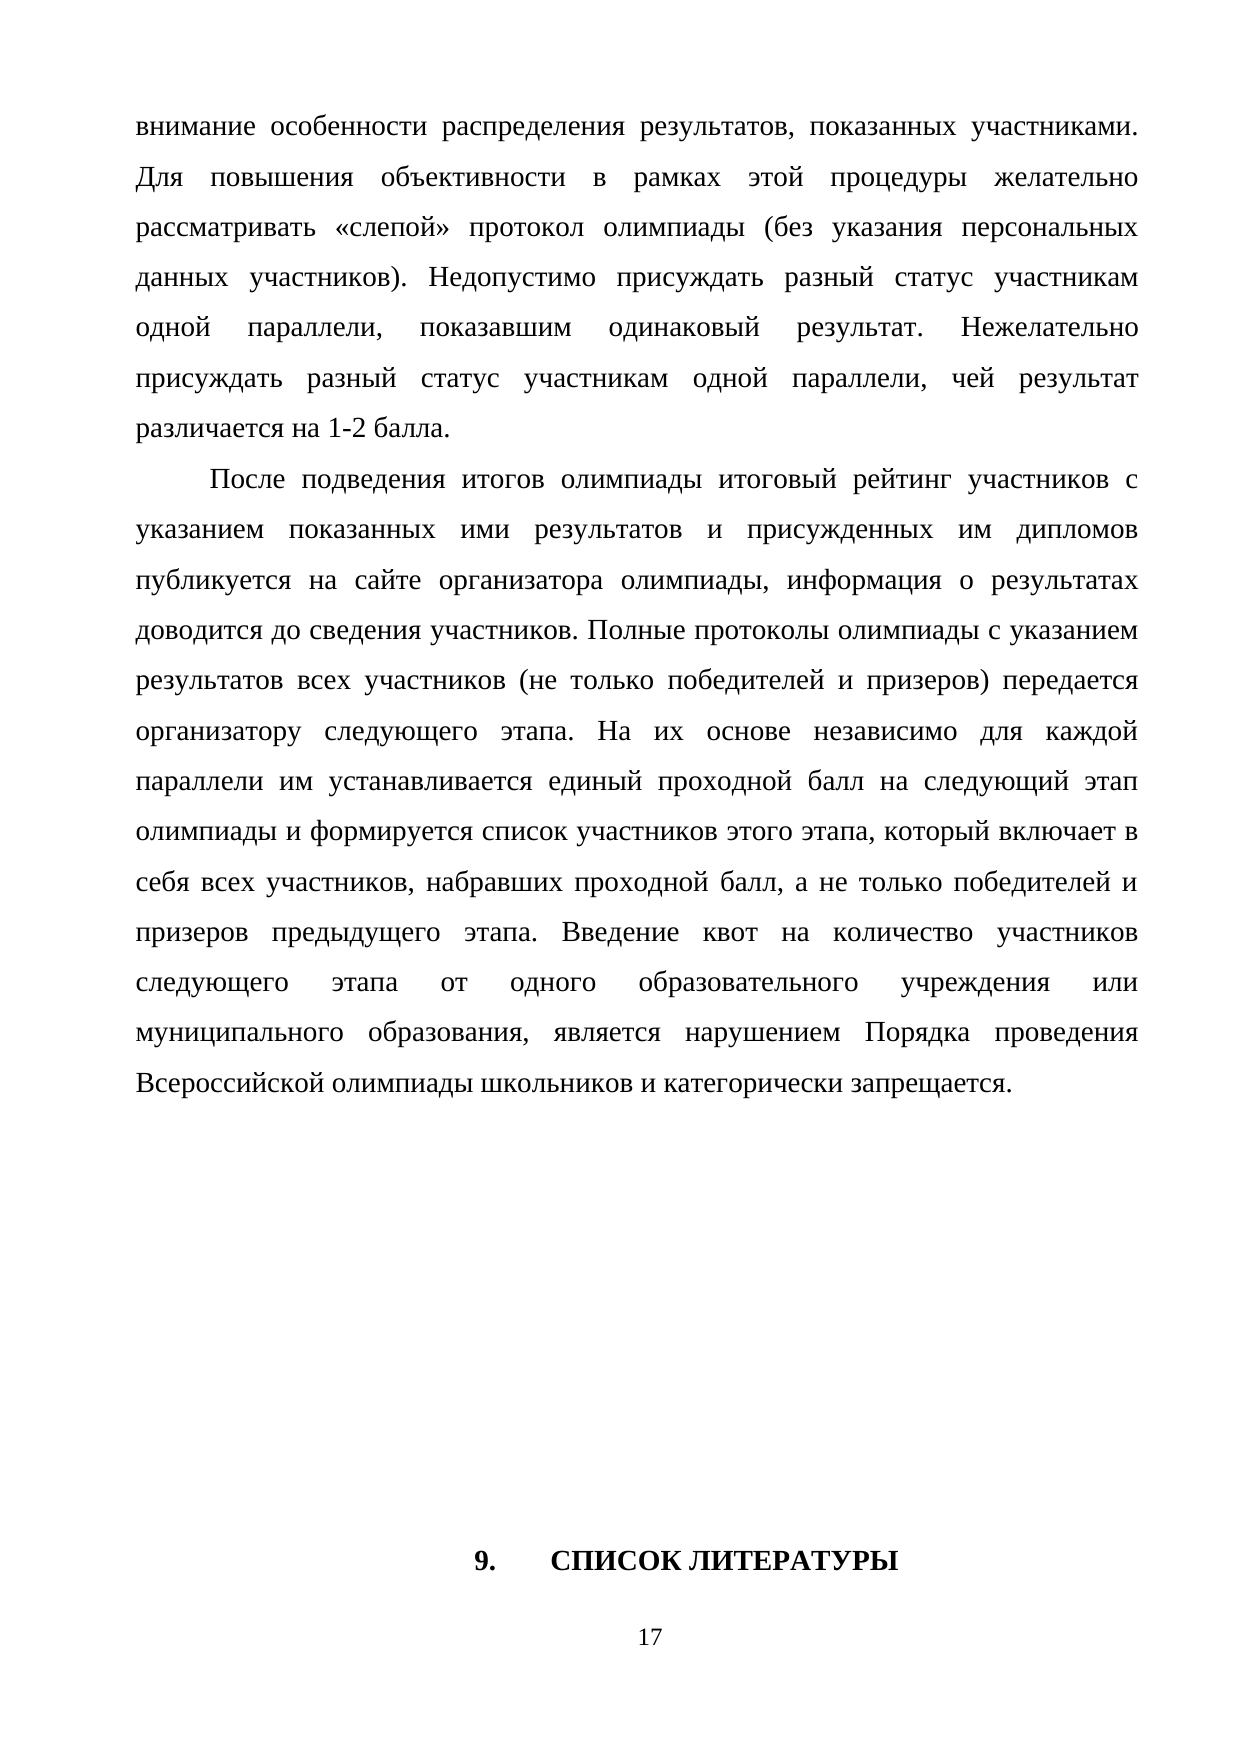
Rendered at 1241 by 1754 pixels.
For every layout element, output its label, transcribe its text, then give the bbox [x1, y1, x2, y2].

subtitle СПИСОК ЛИТЕРАТУРЫ [135, 1543, 1163, 1576]
text После подведения итогов олимпиады итоговый рейтинг участников с указанием показанных ими результатов и присужденных им дипломов публикуется на сайте организатора олимпиады, информация о результатах доводится до сведения участников. Полные протоколы олимпиады с указанием результатов всех участников (не только победителей и призеров) передается организатору следующего этапа. На их основе независимо для каждой параллели им устанавливается единый проходной балл на следующий этап олимпиады и формируется список участников этого этапа, который включает в себя всех участников, набравших проходной балл, а не только победителей и призеров предыдущего этапа. Введение квот на количество участников следующего этапа от одного образовательного учреждения или муниципального образования, является нарушением Порядка проведения Всероссийской олимпиады школьников и категорически запрещается. [135, 461, 1139, 1098]
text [135, 108, 1139, 444]
